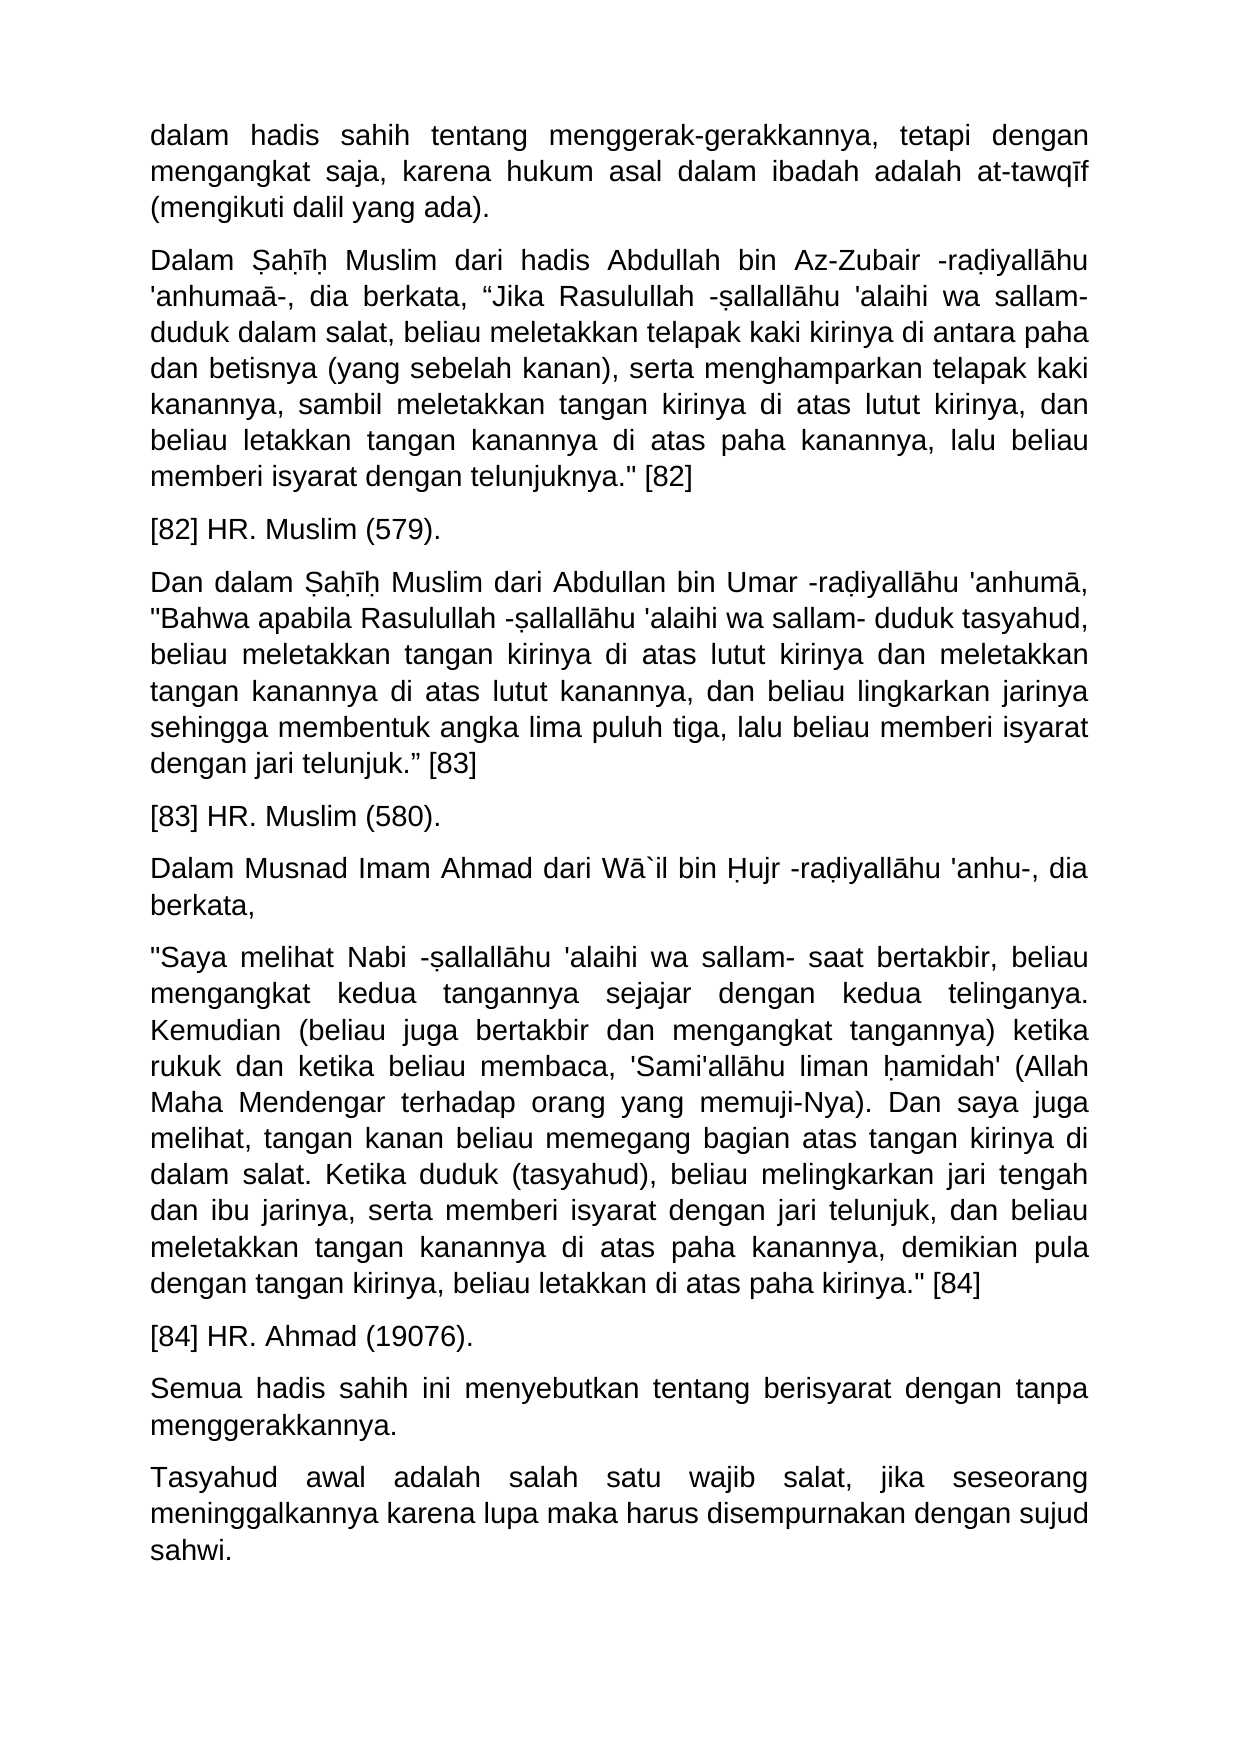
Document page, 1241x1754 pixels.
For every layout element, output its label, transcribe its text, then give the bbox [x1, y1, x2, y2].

text [82] HR. Muslim (579). [150, 512, 1090, 546]
text Tasyahud awal adalah salah satu wajib salat, jika seseorang meninggalkannya karena lupa maka harus disempurnakan dengan sujud sahwi. [150, 1460, 1090, 1566]
text "Saya melihat Nabi -ṣallallāhu 'alaihi wa sallam- saat bertakbir, beliau mengangkat kedua tangannya sejajar dengan kedua telinganya. Kemudian (beliau juga bertakbir dan mengangkat tangannya) ketika rukuk dan ketika beliau membaca, 'Sami'allāhu liman ḥamidah' (Allah Maha Mendengar terhadap orang yang memuji-Nya). Dan saya juga melihat, tangan kanan beliau memegang bagian atas tangan kirinya di dalam salat. Ketika duduk (tasyahud), beliau melingkarkan jari tengah dan ibu jarinya, serta memberi isyarat dengan jari telunjuk, dan beliau meletakkan tangan kanannya di atas paha kanannya, demikian pula dengan tangan kirinya, beliau letakkan di atas paha kirinya." [84] [150, 940, 1090, 1299]
text Dalam Musnad Imam Ahmad dari Wā`il bin Ḥujr -raḍiyallāhu 'anhu-, dia berkata, [150, 851, 1090, 921]
text Dalam Ṣaḥīḥ Muslim dari hadis Abdullah bin Az-Zubair -raḍiyallāhu 'anhumaā-, dia berkata, “Jika Rasulullah -ṣallallāhu 'alaihi wa sallam- duduk dalam salat, beliau meletakkan telapak kaki kirinya di antara paha dan betisnya (yang sebelah kanan), serta menghamparkan telapak kaki kanannya, sambil meletakkan tangan kirinya di atas lutut kirinya, dan beliau letakkan tangan kanannya di atas paha kanannya, lalu beliau memberi isyarat dengan telunjuknya." [82] [150, 243, 1090, 493]
text Semua hadis sahih ini menyebutkan tentang berisyarat dengan tanpa menggerakkannya. [150, 1371, 1090, 1441]
text [83] HR. Muslim (580). [150, 799, 1090, 832]
text Dan dalam Ṣaḥīḥ Muslim dari Abdullan bin Umar -raḍiyallāhu 'anhumā, "Bahwa apabila Rasulullah -ṣallallāhu 'alaihi wa sallam- duduk tasyahud, beliau meletakkan tangan kirinya di atas lutut kirinya dan meletakkan tangan kanannya di atas lutut kanannya, dan beliau lingkarkan jarinya sehingga membentuk angka lima puluh tiga, lalu beliau memberi isyarat dengan jari telunjuk.” [83] [150, 565, 1090, 779]
text [84] HR. Ahmad (19076). [150, 1318, 1090, 1352]
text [150, 117, 1090, 223]
